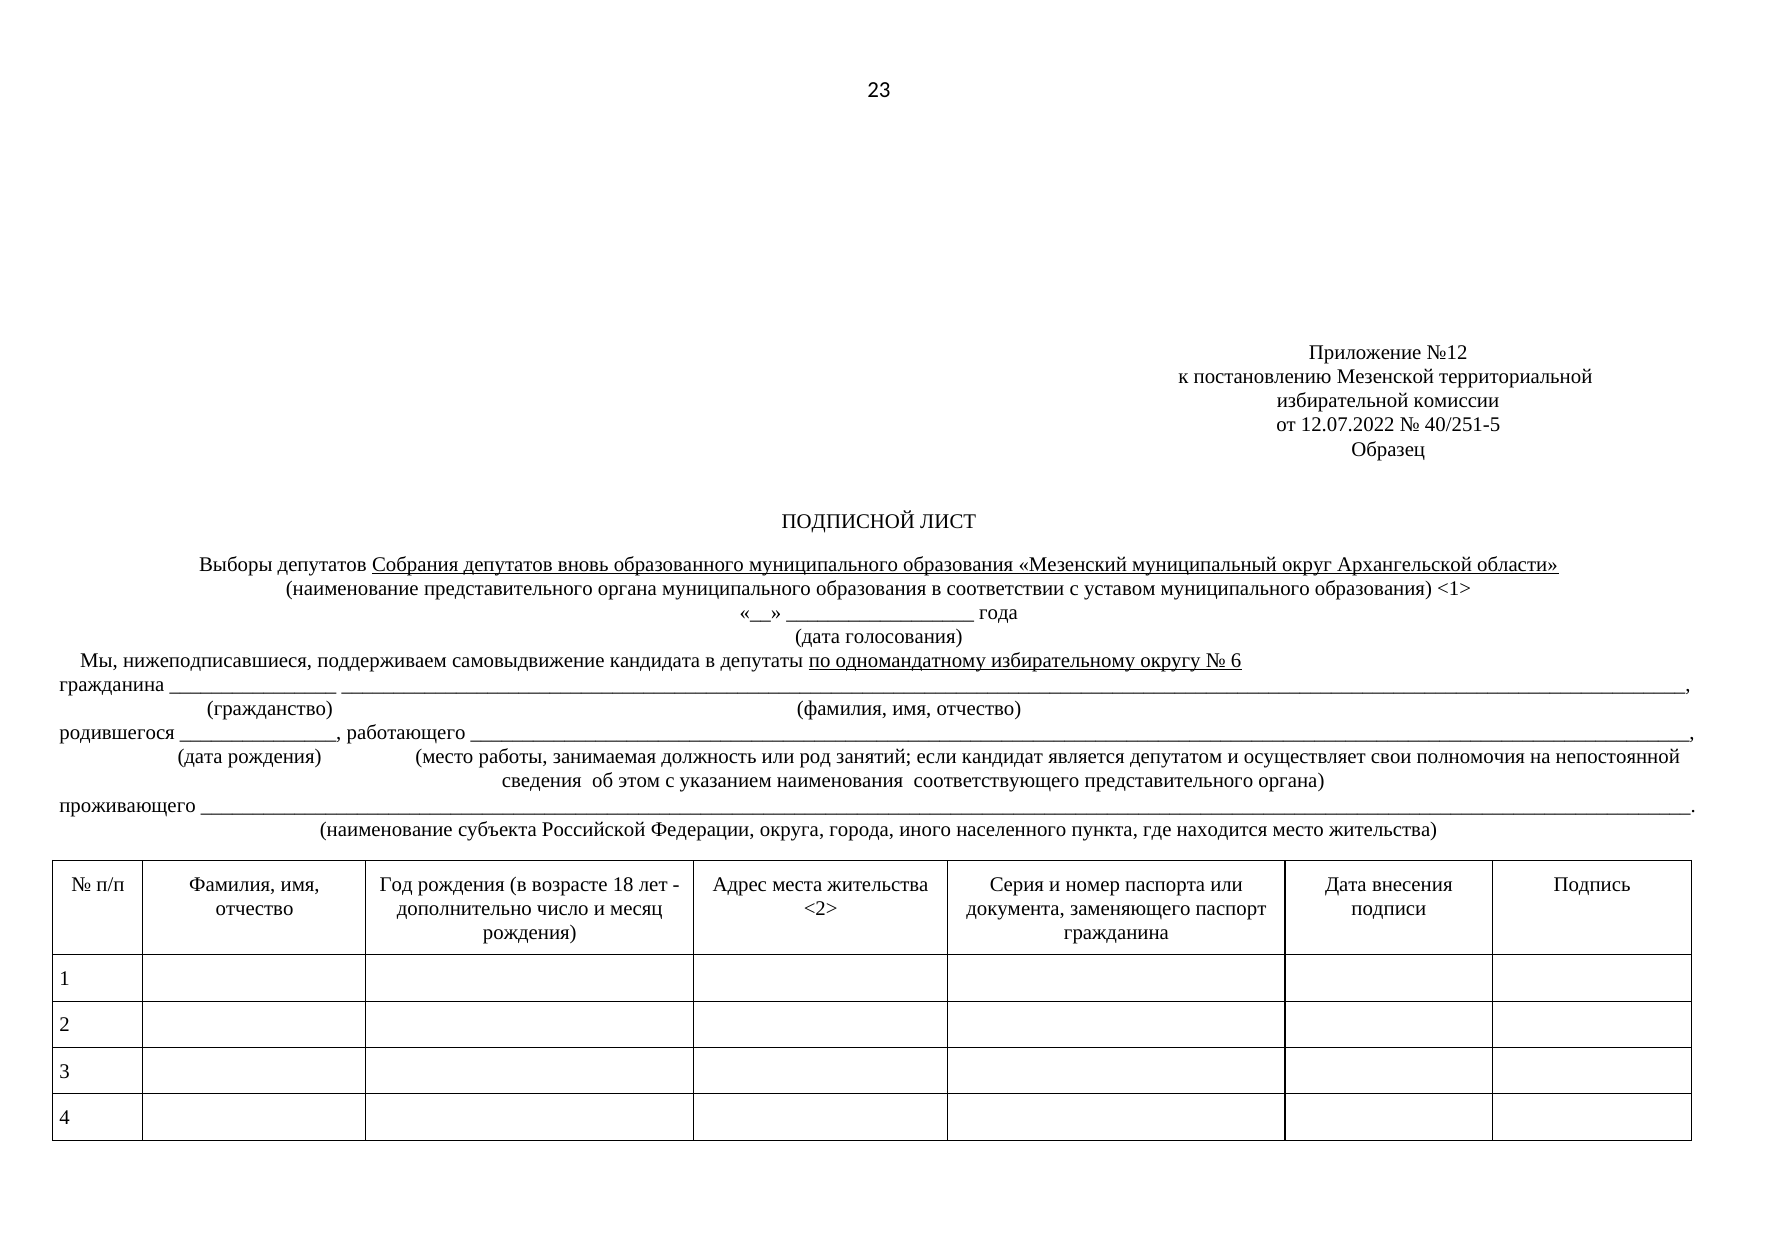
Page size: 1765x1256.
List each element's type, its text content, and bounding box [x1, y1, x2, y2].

table_cell 4 [53, 1094, 142, 1140]
table_header № п/п [53, 861, 142, 954]
text гражданина ________________ _________________________________________________________________________________________________________________________________, [59, 672, 1698, 696]
text (дата рождения) (место работы, занимаемая должность или род занятий; если кандидат является депутатом и осуществляет свои полномочия на непостоянной [177, 744, 1698, 768]
text Выборы депутатов Собрания депутатов вновь образованного муниципального образования «Мезенский муниципальный округ Архангельской области» [59, 552, 1698, 576]
table_cell [1493, 1048, 1691, 1093]
text к постановлению Мезенской территориальной избирательной комиссии [1078, 364, 1698, 412]
text (дата голосования) [59, 624, 1698, 648]
text Образец [1078, 436, 1698, 461]
table_cell [366, 955, 693, 1001]
table_header Подпись [1493, 861, 1691, 954]
table_cell 3 [53, 1048, 142, 1093]
table_cell [694, 955, 947, 1001]
table_header Год рождения (в возрасте 18 лет - дополнительно число и месяц рождения) [366, 861, 693, 954]
text «__» __________________ года [59, 600, 1698, 624]
table_cell [948, 1002, 1284, 1047]
table_cell [948, 1094, 1284, 1140]
table_cell [694, 1048, 947, 1093]
text (наименование представительного органа муниципального образования в соответствии с уставом муниципального образования) <1> [59, 576, 1698, 600]
table_cell [948, 1048, 1284, 1093]
table_cell [948, 955, 1284, 1001]
table_cell [366, 1094, 693, 1140]
table_cell [366, 1048, 693, 1093]
table_cell [143, 1002, 365, 1047]
table_header Дата внесения подписи [1286, 861, 1492, 954]
table_cell [1286, 1002, 1492, 1047]
text проживающего _______________________________________________________________________________________________________________________________________________. [59, 792, 1698, 817]
text сведения об этом с указанием наименования соответствующего представительного органа) [177, 768, 1698, 792]
text родившегося _______________, работающего _____________________________________________________________________________________________________________________, [59, 720, 1698, 744]
text Мы, нижеподписавшиеся, поддерживаем самовыдвижение кандидата в депутаты по одномандатному избирательному округу № 6 [59, 648, 1698, 672]
text (наименование субъекта Российской Федерации, округа, города, иного населенного пункта, где находится место жительства) [59, 817, 1698, 841]
text (гражданство) (фамилия, имя, отчество) [59, 696, 1698, 720]
text ПОДПИСНОЙ ЛИСТ [59, 509, 1698, 533]
table_cell [1286, 1048, 1492, 1093]
table_cell 2 [53, 1002, 142, 1047]
table_cell 1 [53, 955, 142, 1001]
table_cell [694, 1094, 947, 1140]
table_cell [143, 1048, 365, 1093]
table_cell [1493, 1002, 1691, 1047]
table_cell [143, 955, 365, 1001]
table_header Фамилия, имя, отчество [143, 861, 365, 954]
table_cell [1493, 955, 1691, 1001]
table_cell [694, 1002, 947, 1047]
table_cell [366, 1002, 693, 1047]
table_header Серия и номер паспорта или документа, заменяющего паспорт гражданина [948, 861, 1284, 954]
table_cell [1286, 955, 1492, 1001]
text от 12.07.2022 № 40/251-5 [1078, 412, 1698, 436]
table_cell [143, 1094, 365, 1140]
text Приложение №12 [1078, 340, 1698, 364]
table_header Адрес места жительства <2> [694, 861, 947, 954]
table_cell [1286, 1094, 1492, 1140]
table_cell [1493, 1094, 1691, 1140]
